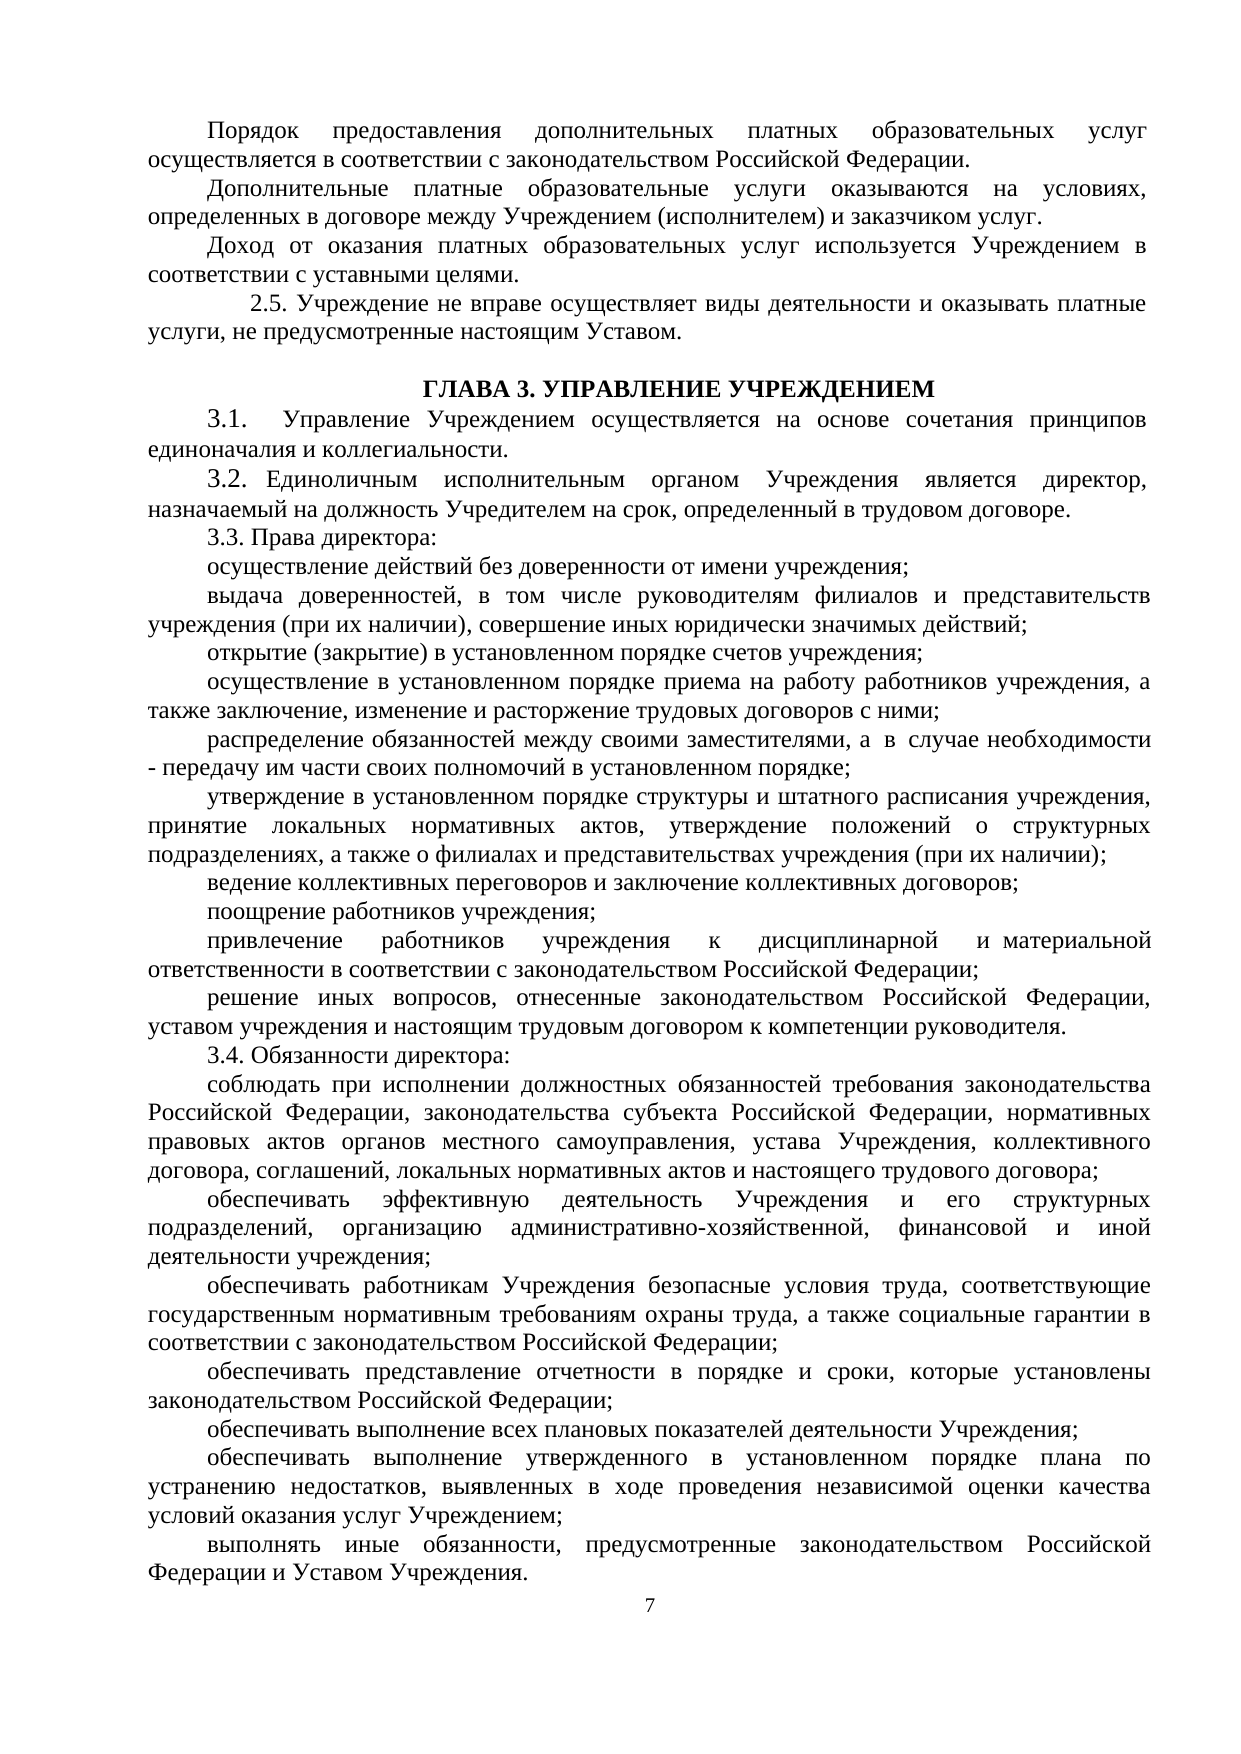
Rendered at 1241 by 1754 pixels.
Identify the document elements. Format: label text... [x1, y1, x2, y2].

text обеспечивать представление отчетности в порядке и сроки, которые установлены законодательством Российской Федерации; [148, 1356, 1152, 1414]
text осуществление действий без доверенности от имени учреждения; [148, 551, 1152, 580]
text ГЛАВА 3. УПРАВЛЕНИЕ УЧРЕЖДЕНИЕМ [148, 374, 1152, 403]
text обеспечивать эффективную деятельность Учреждения и его структурных подразделений, организацию административно-хозяйственной, финансовой и иной деятельности учреждения; [148, 1184, 1152, 1270]
text обеспечивать работникам Учреждения безопасные условия труда, соответствующие государственным нормативным требованиям охраны труда, а также социальные гарантии в соответствии с законодательством Российской Федерации; [148, 1270, 1152, 1356]
text ведение коллективных переговоров и заключение коллективных договоров; [148, 867, 1152, 896]
list Управление Учреждением осуществляется на основе сочетания принципов единоначалия и коллегиальности. [148, 403, 1147, 462]
text 3.4. Обязанности директора: [148, 1040, 1152, 1069]
text привлечение работников учреждения к дисциплинарной и материальной ответственности в соответствии с законодательством Российской Федерации; [148, 925, 1152, 982]
text Порядок предоставления дополнительных платных образовательных услуг осуществляется в соответствии с законодательством Российской Федерации. [148, 115, 1147, 173]
list Единоличным исполнительным органом Учреждения является директор, назначаемый на должность Учредителем на срок, определенный в трудовом договоре. [148, 462, 1147, 522]
text выдача доверенностей, в том числе руководителям филиалов и представительств учреждения (при их наличии), совершение иных юридически значимых действий; [148, 580, 1152, 637]
text осуществление в установленном порядке приема на работу работников учреждения, а также заключение, изменение и расторжение трудовых договоров с ними; [148, 666, 1152, 724]
text Дополнительные платные образовательные услуги оказываются на условиях, определенных в договоре между Учреждением (исполнителем) и заказчиком услуг. [148, 173, 1147, 230]
text 2.5. Учреждение не вправе осуществляет виды деятельности и оказывать платные услуги, не предусмотренные настоящим Уставом. [148, 288, 1147, 345]
text выполнять иные обязанности, предусмотренные законодательством Российской Федерации и Уставом Учреждения. [148, 1529, 1152, 1586]
text обеспечивать выполнение всех плановых показателей деятельности Учреждения; [148, 1414, 1152, 1442]
text обеспечивать выполнение утвержденного в установленном порядке плана по устранению недостатков, выявленных в ходе проведения независимой оценки качества условий оказания услуг Учреждением; [148, 1442, 1152, 1529]
text Доход от оказания платных образовательных услуг используется Учреждением в соответствии с уставными целями. [148, 230, 1147, 288]
text соблюдать при исполнении должностных обязанностей требования законодательства Российской Федерации, законодательства субъекта Российской Федерации, нормативных правовых актов органов местного самоуправления, устава Учреждения, коллективного договора, соглашений, локальных нормативных актов и настоящего трудового договора; [148, 1069, 1152, 1184]
text утверждение в установленном порядке структуры и штатного расписания учреждения, принятие локальных нормативных актов, утверждение положений о структурных подразделениях, а также о филиалах и представительствах учреждения (при их наличии); [148, 781, 1152, 867]
text 3.3. Права директора: [148, 522, 1152, 551]
text решение иных вопросов, отнесенные законодательством Российской Федерации, уставом учреждения и настоящим трудовым договором к компетенции руководителя. [148, 982, 1152, 1040]
text поощрение работников учреждения; [148, 896, 1152, 925]
text открытие (закрытие) в установленном порядке счетов учреждения; [148, 637, 1152, 666]
text распределение обязанностей между своими заместителями, а в случае необходимости - передачу им части своих полномочий в установленном порядке; [148, 724, 1152, 781]
